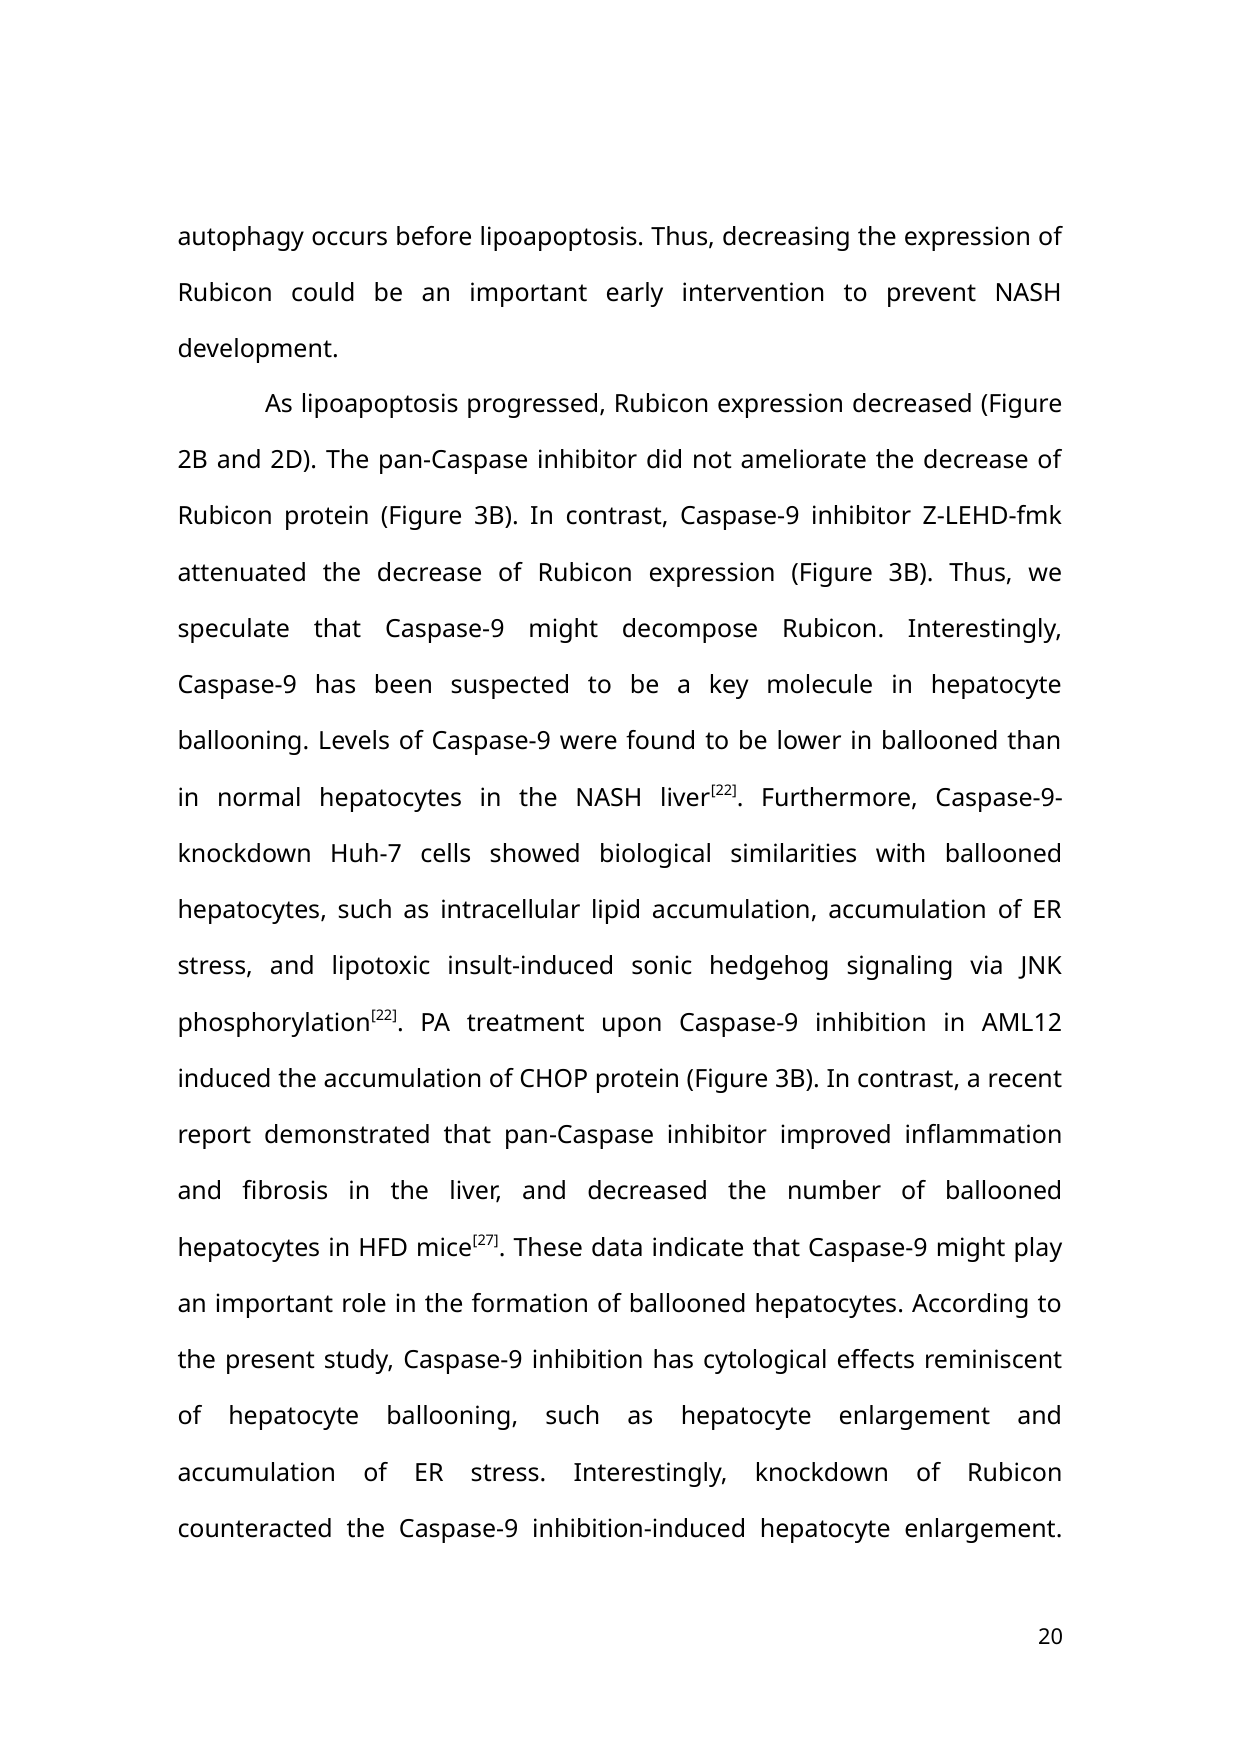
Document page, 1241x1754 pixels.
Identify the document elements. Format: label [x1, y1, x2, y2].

text [177, 384, 1063, 1546]
text [177, 217, 1063, 367]
